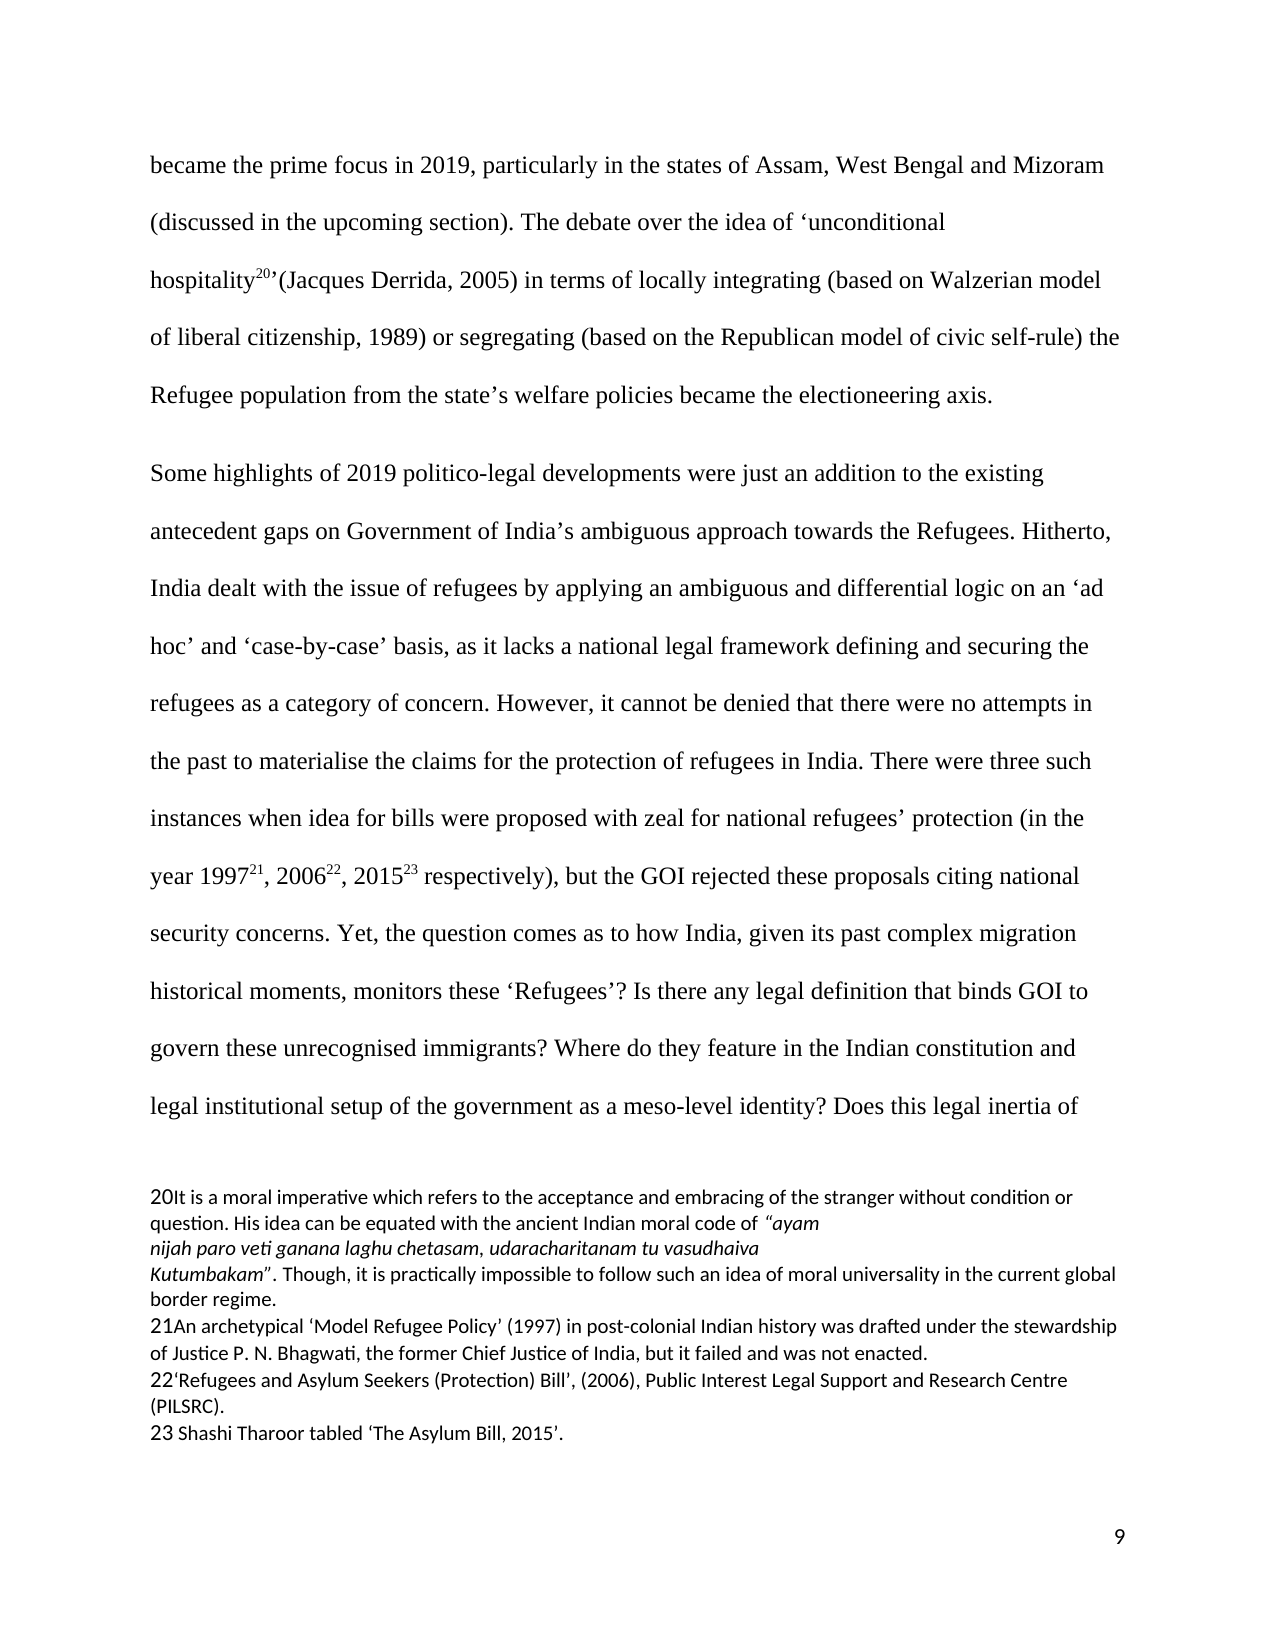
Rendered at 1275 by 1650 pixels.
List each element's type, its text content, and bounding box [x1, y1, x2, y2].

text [150, 150, 1125, 409]
text Some highlights of 2019 politico-legal developments were just an addition to the existing antecedent gaps on Government of India’s ambiguous approach towards the Refugees. Hitherto, India dealt with the issue of refugees by applying an ambiguous and differential logic on an ‘ad hoc’ and ‘case-by-case’ basis, as it lacks a national legal framework defining and securing the refugees as a category of concern. However, it cannot be denied that there were no attempts in the past to materialise the claims for the protection of refugees in India. There were three such instances when idea for bills were proposed with zeal for national refugees’ protection (in the year 1997, 2006, 2015 respectively), but the GOI rejected these proposals citing national security concerns. Yet, the question comes as to how India, given its past complex migration historical moments, monitors these ‘Refugees’? Is there any legal definition that binds GOI to govern these unrecognised immigrants? Where do they feature in the Indian constitution and legal institutional setup of the government as a meso-level identity? Does this legal inertia of national asylum policy impact Indian federalism? How Refugees are defined in Indian polity? The following section provides a doctrinal legal presentation to answer the above posed questions. [150, 458, 1125, 1119]
